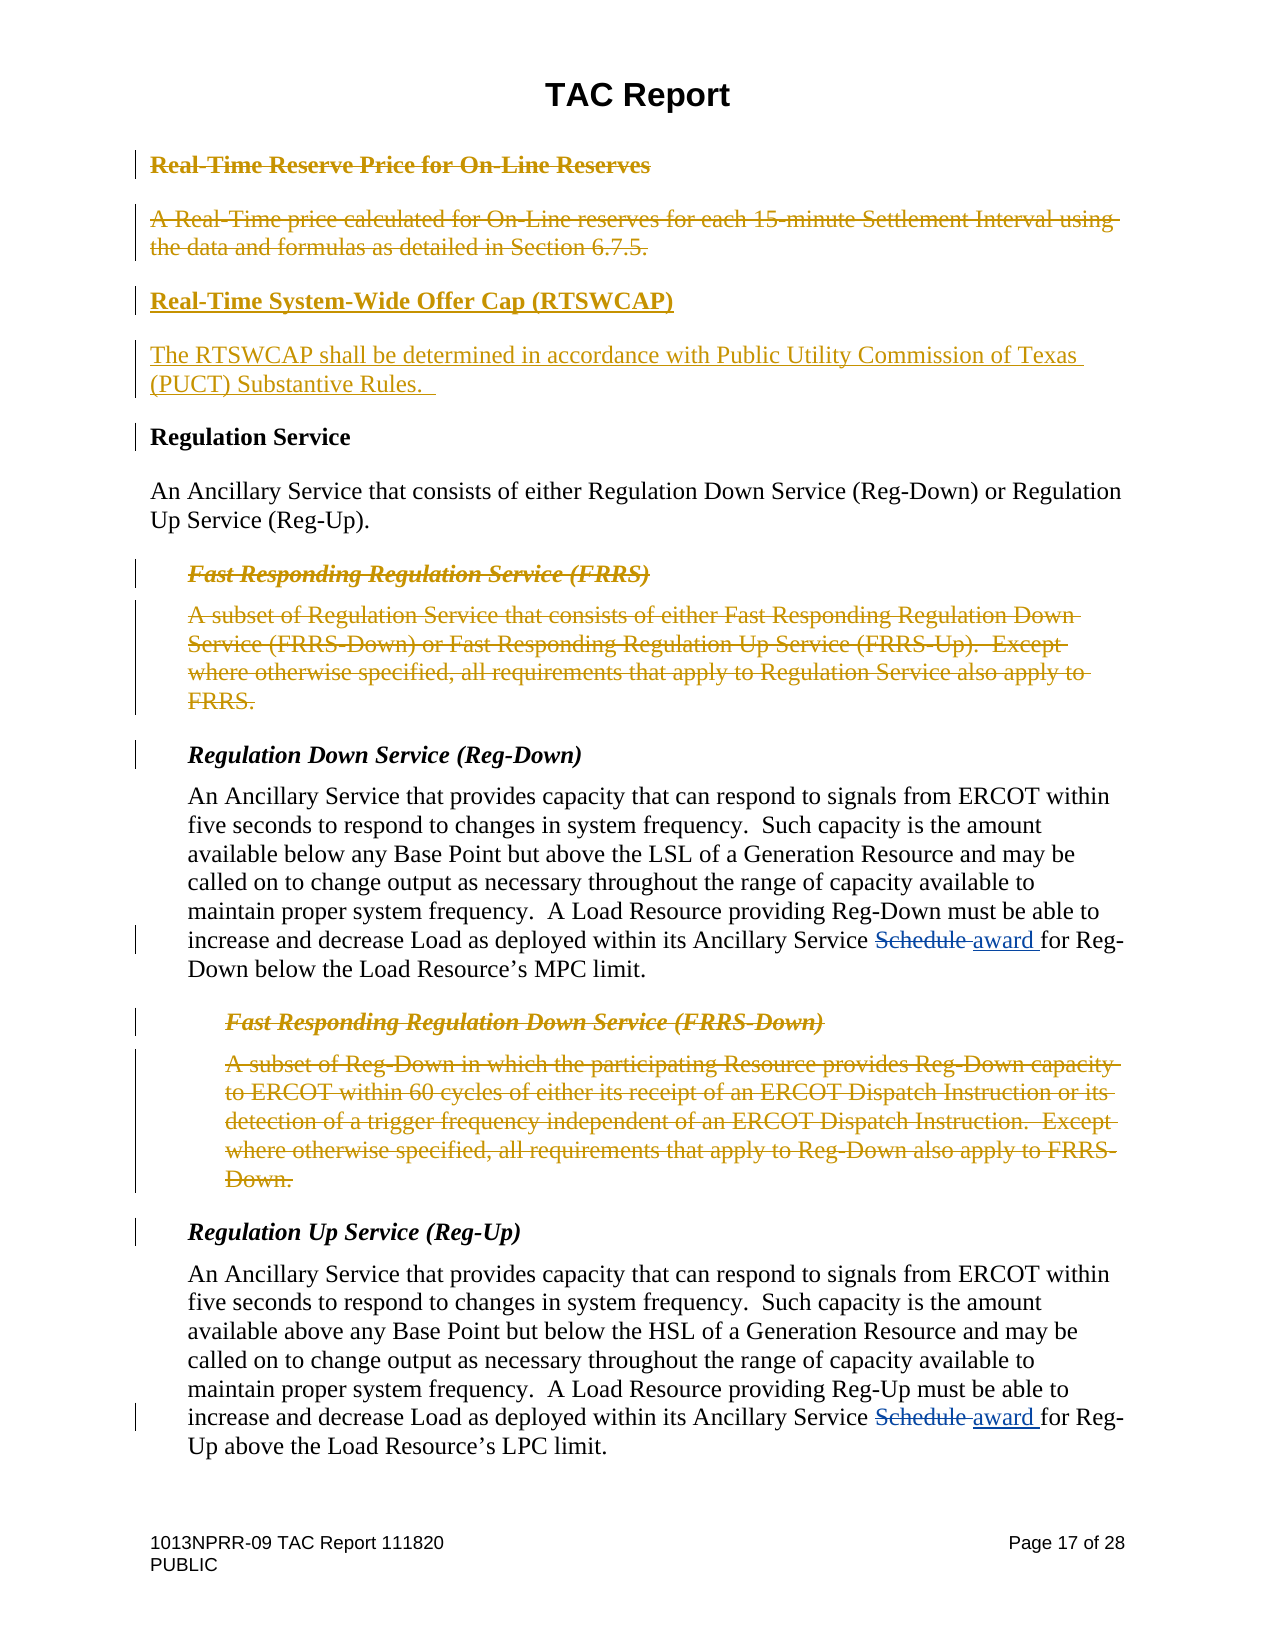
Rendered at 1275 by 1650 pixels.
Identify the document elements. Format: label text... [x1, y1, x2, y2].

text Regulation Down Service (Reg-Down) [187, 740, 1125, 769]
text An Ancillary Service that consists of either Regulation Down Service (Reg-Down) or Regulation Up Service (Reg-Up). [150, 476, 1144, 534]
text An Ancillary Service that provides capacity that can respond to signals from ERCOT within five seconds to respond to changes in system frequency. Such capacity is the amount available above any Base Point but below the HSL of a Generation Resource and may be called on to change output as necessary throughout the range of capacity available to maintain proper system frequency. A Load Resource providing Reg-Up must be able to increase and decrease Load as deployed within its Ancillary Service for Reg-Up above the Load Resource’s LPC limit. [187, 1259, 1125, 1460]
text Regulation Service [150, 422, 1125, 451]
text An Ancillary Service that provides capacity that can respond to signals from ERCOT within five seconds to respond to changes in system frequency. Such capacity is the amount available below any Base Point but above the LSL of a Generation Resource and may be called on to change output as necessary throughout the range of capacity available to maintain proper system frequency. A Load Resource providing Reg-Down must be able to increase and decrease Load as deployed within its Ancillary Service for Reg-Down below the Load Resource’s MPC limit. [187, 781, 1125, 982]
text Regulation Up Service (Reg-Up) [187, 1217, 1125, 1246]
